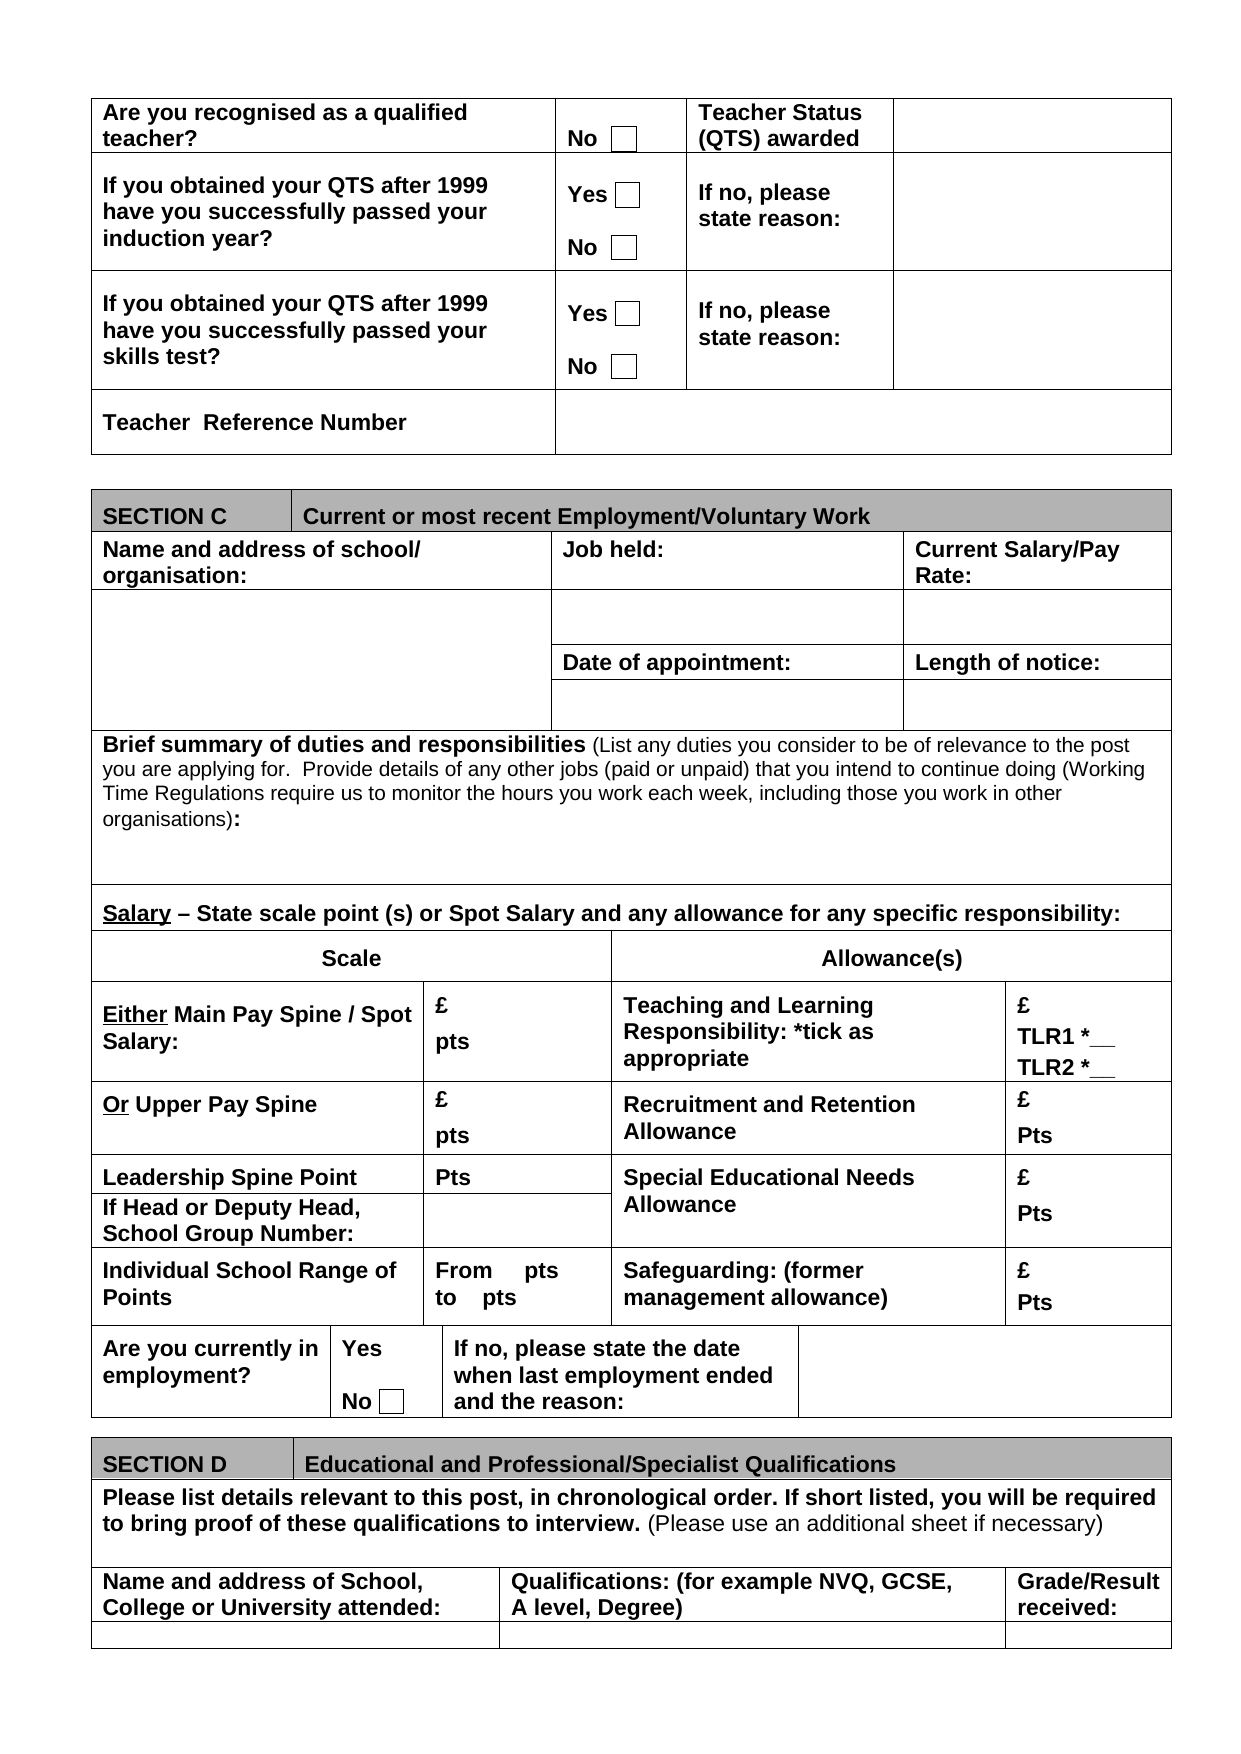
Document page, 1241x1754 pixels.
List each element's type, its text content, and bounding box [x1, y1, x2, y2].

table_cell Recruitment and Retention Allowance [612, 1082, 1005, 1153]
table_header SECTION C [92, 490, 291, 531]
table_cell Yes No [556, 271, 686, 388]
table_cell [92, 99, 555, 152]
table_cell [894, 99, 1171, 152]
table_cell Either Main Pay Spine / Spot Salary: [92, 982, 423, 1081]
table_cell Name and address of School, College or University attended: [92, 1568, 499, 1621]
table_cell Date of appointment: [552, 645, 903, 679]
table_cell Yes No [331, 1326, 442, 1417]
table_cell Yes No [556, 99, 686, 152]
table_cell Teacher Reference Number [92, 390, 555, 454]
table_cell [687, 99, 893, 152]
table_cell Allowance(s) [612, 931, 1171, 981]
table_cell Job held: [552, 532, 903, 589]
table_header Educational and Professional/Specialist Qualifications [294, 1438, 1171, 1478]
table_cell Please list details relevant to this post, in chronological order. If short listed, you will be required to bring proof of these qualifications to interview. (Please use an additional sheet if necessary) [92, 1480, 1171, 1567]
table_cell If no, please state reason: [687, 271, 893, 388]
table_cell [894, 271, 1171, 388]
table_cell £ Pts [1006, 1082, 1171, 1153]
table_cell [904, 590, 1171, 644]
table_cell [552, 590, 903, 644]
table_cell Yes No [556, 153, 686, 270]
table_cell Are you currently in employment? [92, 1326, 330, 1417]
table_cell If Head or Deputy Head, School Group Number: [92, 1194, 423, 1247]
table_cell Qualifications: (for example NVQ, GCSE, A level, Degree) [500, 1568, 1005, 1621]
table_cell [92, 1622, 499, 1648]
table_cell Grade/Result received: [1006, 1568, 1171, 1621]
table_cell £ pts [424, 1082, 611, 1153]
table_cell From pts to pts [424, 1248, 611, 1325]
table_cell £ pts [424, 982, 611, 1081]
table_cell Salary – State scale point (s) or Spot Salary and any allowance for any specific responsibility: [92, 885, 1171, 929]
table_cell £ TLR1 *__ TLR2 *__ [1006, 982, 1171, 1081]
table_cell £ Pts [1006, 1155, 1171, 1247]
table_cell £ Pts [1006, 1248, 1171, 1325]
table_cell [894, 153, 1171, 270]
table_cell Name and address of school/ organisation: [92, 532, 551, 589]
table_cell If no, please state the date when last employment ended and the reason: [443, 1326, 798, 1417]
table_cell Leadership Spine Point [92, 1155, 423, 1193]
table_cell Pts [424, 1155, 611, 1193]
table_cell Brief summary of duties and responsibilities (List any duties you consider to be of relevance to the post you are applying for. Provide details of any other jobs (paid or unpaid) that you intend to continue doing (Working Time Regulations require us to monitor the hours you work each week, including those you work in other organisations): [92, 731, 1171, 884]
table_cell Or Upper Pay Spine [92, 1082, 423, 1153]
table_cell If you obtained your QTS after 1999 have you successfully passed your skills test? [92, 271, 555, 388]
table_cell [556, 390, 1171, 454]
table_cell of Points [92, 1248, 423, 1325]
table_cell [904, 680, 1171, 730]
table_cell Safeguarding: (former management allowance) [612, 1248, 1005, 1325]
table_cell Current Salary/Pay Rate: [904, 532, 1171, 589]
table_cell Special Educational Needs Allowance [612, 1155, 1005, 1247]
table_cell Teaching and Learning Responsibility: *tick as appropriate [612, 982, 1005, 1081]
table_cell Length of notice: [904, 645, 1171, 679]
table_cell [552, 680, 903, 730]
table_cell [799, 1326, 1171, 1417]
table_header SECTION D [92, 1438, 293, 1478]
table_cell [500, 1622, 1005, 1648]
table_cell Scale [92, 931, 611, 981]
table_cell If no, please state reason: [687, 153, 893, 270]
table_cell [92, 590, 551, 730]
table_cell [1006, 1622, 1171, 1648]
table_cell [424, 1194, 611, 1247]
table_cell If you obtained your QTS after 1999 have you successfully passed your induction year? [92, 153, 555, 270]
table_header Current or most recent Employment/Voluntary Work [292, 490, 1171, 531]
